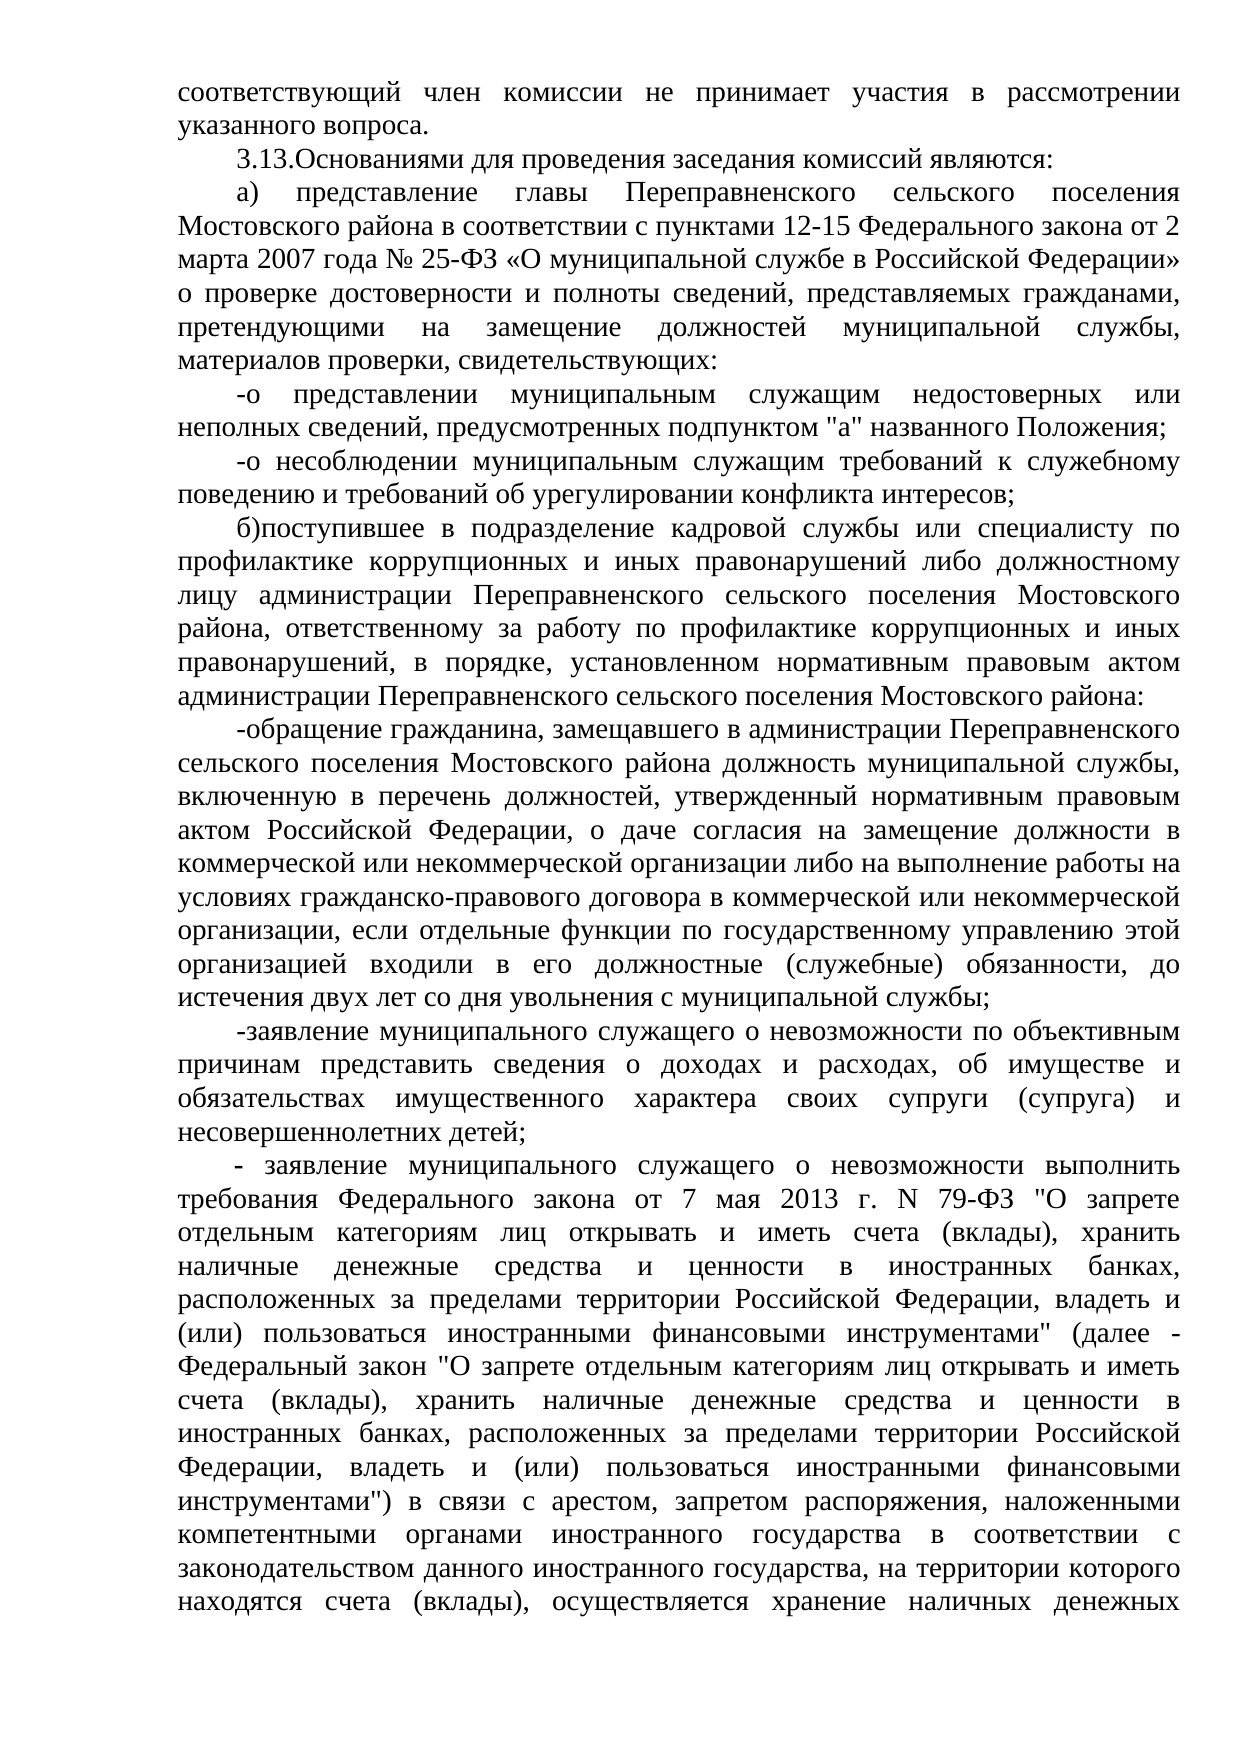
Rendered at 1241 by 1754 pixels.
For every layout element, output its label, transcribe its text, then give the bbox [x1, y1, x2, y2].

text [177, 1147, 1181, 1617]
text а) представление главы Переправненского сельского поселения Мостовского района в соответствии с пунктами 12-15 Федерального закона от 2 марта 2007 года № 25-ФЗ «О муниципальной службе в Российской Федерации» о проверке достоверности и полноты сведений, представляемых гражданами, претендующими на замещение должностей муниципальной службы, материалов проверки, свидетельствующих: [177, 174, 1181, 376]
text -о несоблюдении муниципальным служащим требований к служебному поведению и требований об урегулировании конфликта интересов; [177, 443, 1181, 510]
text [177, 74, 1181, 141]
text -о представлении муниципальным служащим недостоверных или неполных сведений, предусмотренных подпунктом "а" названного Положения; [177, 376, 1181, 443]
text 3.13.Основаниями для проведения заседания комиссий являются: [177, 141, 1181, 174]
text б)поступившее в подразделение кадровой службы или специалисту по профилактике коррупционных и иных правонарушений либо должностному лицу администрации Переправненского сельского поселения Мостовского района, ответственному за работу по профилактике коррупционных и иных правонарушений, в порядке, установленном нормативным правовым актом администрации Переправненского сельского поселения Мостовского района: [177, 510, 1181, 711]
text -заявление муниципального служащего о невозможности по объективным причинам представить сведения о доходах и расходах, об имуществе и обязательствах имущественного характера своих супруги (супруга) и несовершеннолетних детей; [177, 1013, 1181, 1147]
text -обращение гражданина, замещавшего в администрации Переправненского сельского поселения Мостовского района должность муниципальной службы, включенную в перечень должностей, утвержденный нормативным правовым актом Российской Федерации, о даче согласия на замещение должности в коммерческой или некоммерческой организации либо на выполнение работы на условиях гражданско-правового договора в коммерческой или некоммерческой организации, если отдельные функции по государственному управлению этой организацией входили в его должностные (служебные) обязанности, до истечения двух лет со дня увольнения с муниципальной службы; [177, 711, 1181, 1013]
